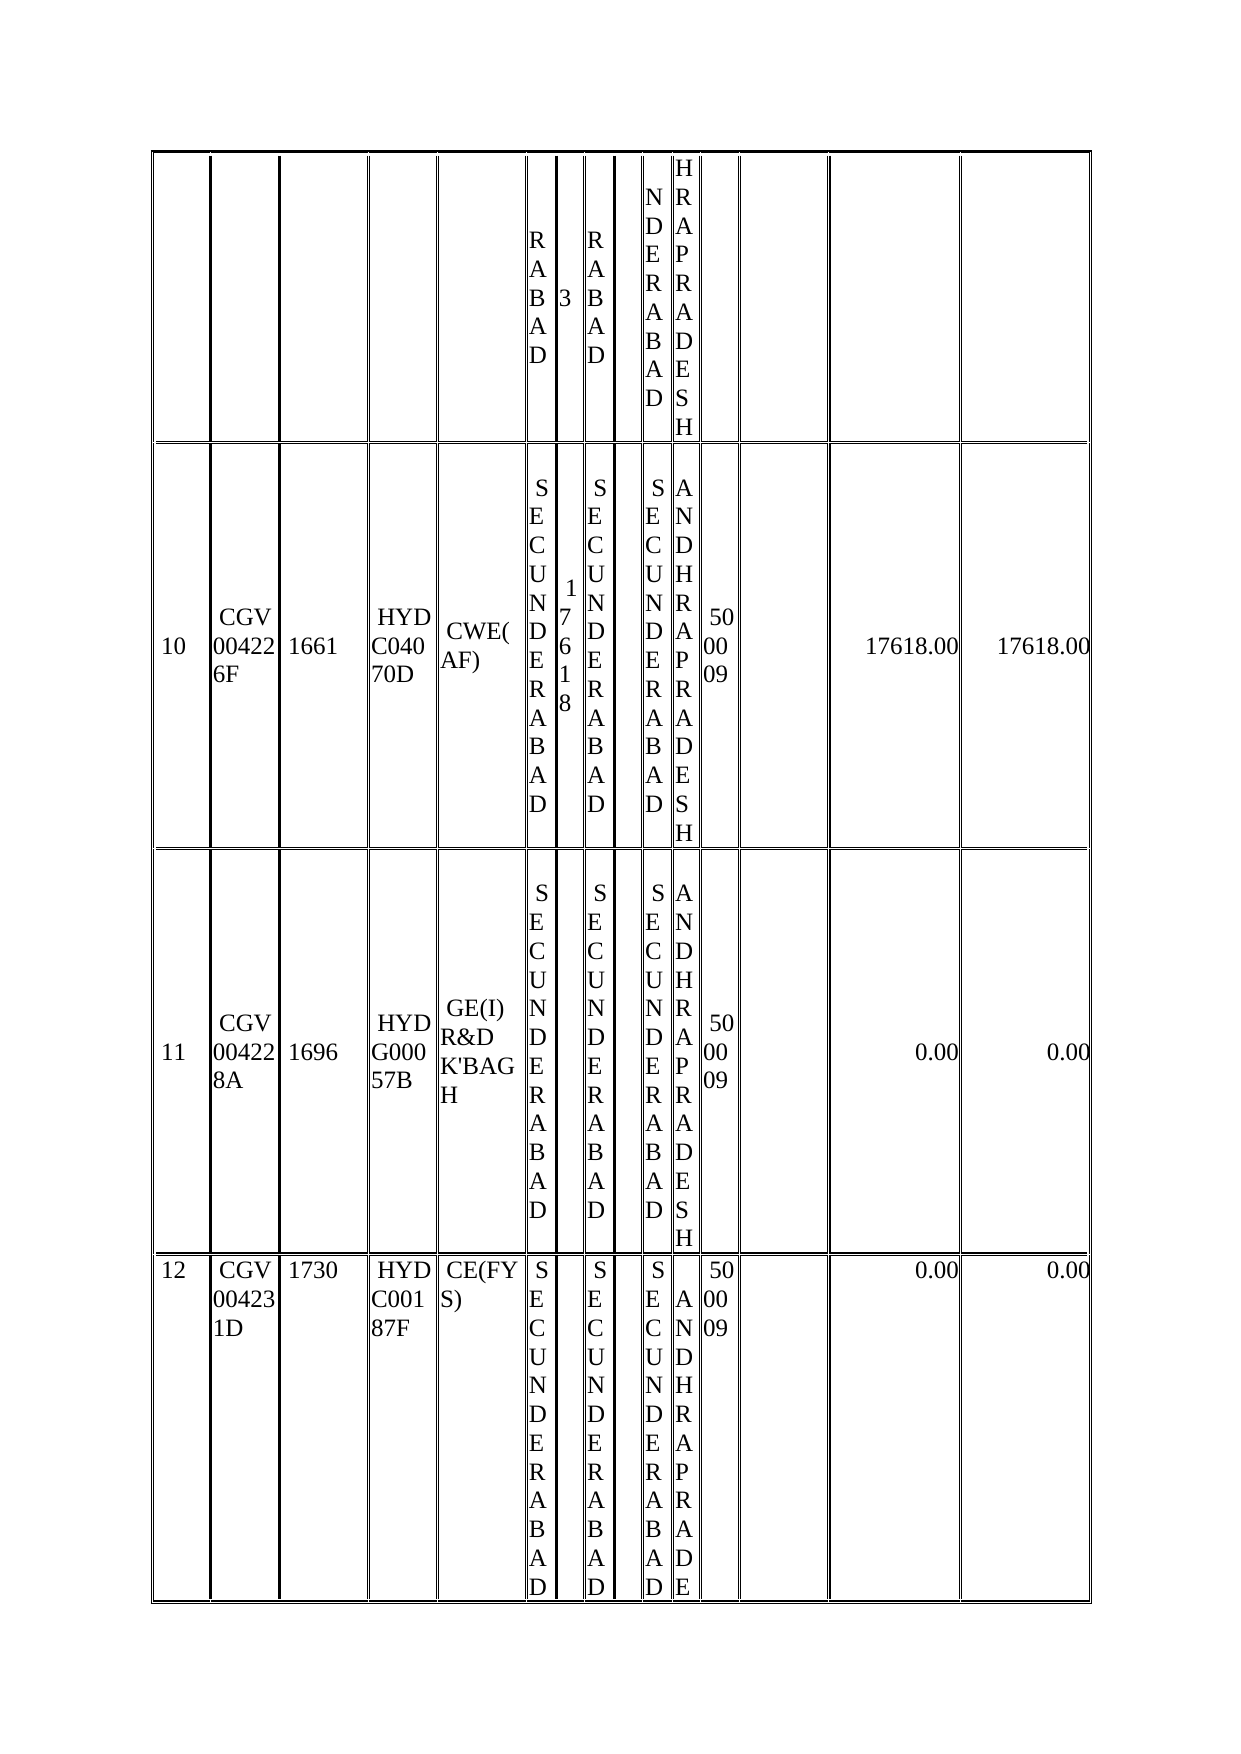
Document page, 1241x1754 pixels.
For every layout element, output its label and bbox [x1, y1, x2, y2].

table_cell [152, 152, 1090, 1603]
